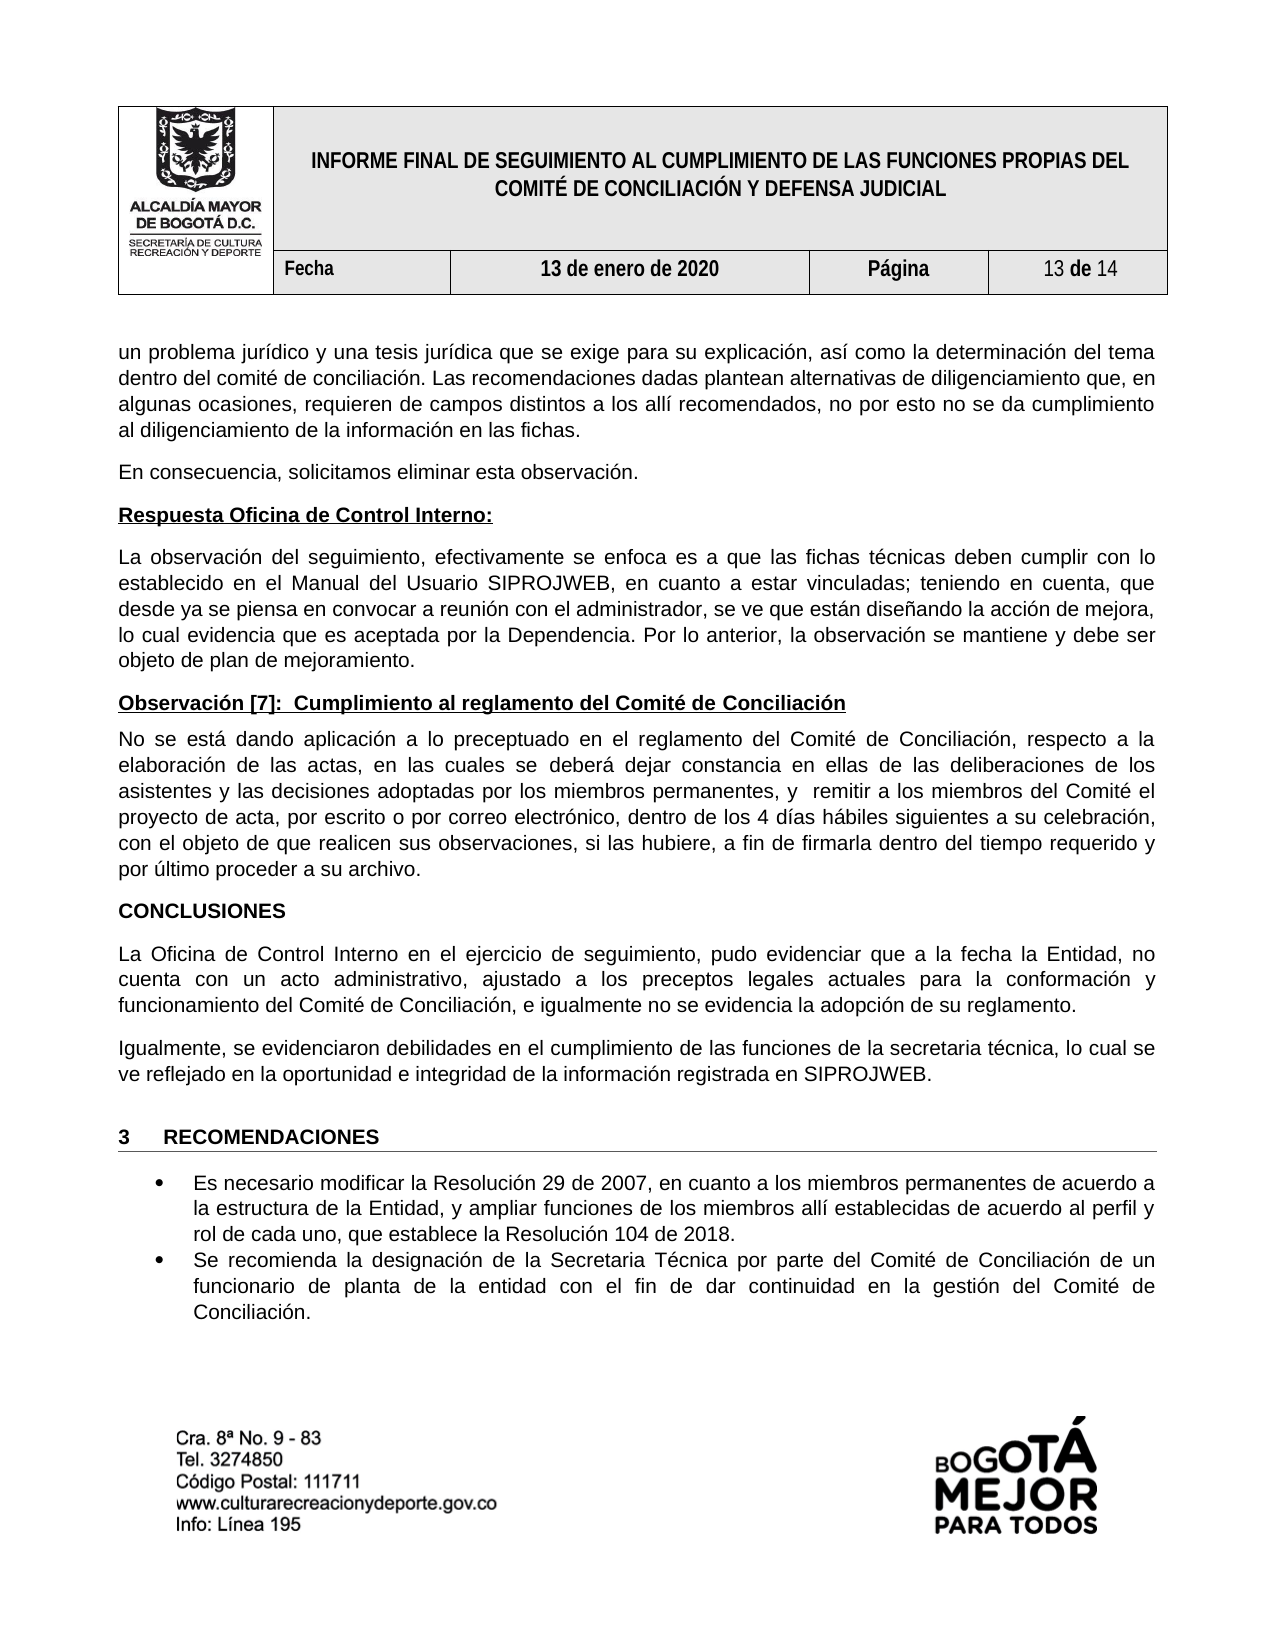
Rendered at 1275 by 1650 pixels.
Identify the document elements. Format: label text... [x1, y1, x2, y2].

subtitle Observación [7]: Cumplimiento al reglamento del Comité de Conciliación [118, 691, 1157, 715]
picture [129, 107, 262, 256]
text La Oficina de Control Interno en el ejercicio de seguimiento, pudo evidenciar que a la fecha la Entidad, no cuenta con un acto administrativo, ajustado a los preceptos legales actuales para la conformación y funcionamiento del Comité de Conciliación, e igualmente no se evidencia la adopción de su reglamento. [118, 941, 1157, 1017]
text Igualmente, se evidenciaron debilidades en el cumplimiento de las funciones de la secretaria técnica, lo cual se ve reflejado en la oportunidad e integridad de la información registrada en SIPROJWEB. [118, 1036, 1157, 1085]
text No se está dando aplicación a lo preceptuado en el reglamento del Comité de Conciliación, respecto a la elaboración de las actas, en las cuales se deberá dejar constancia en ellas de las deliberaciones de los asistentes y las decisiones adoptadas por los miembros permanentes, y remitir a los miembros del Comité el proyecto de acta, por escrito o por correo electrónico, dentro de los 4 días hábiles siguientes a su celebración, con el objeto de que realicen sus observaciones, si las hubiere, a fin de firmarla dentro del tiempo requerido y por último proceder a su archivo. [118, 727, 1157, 880]
subtitle RECOMENDACIONES [118, 1125, 1157, 1151]
list Es necesario modificar la Resolución 29 de 2007, en cuanto a los miembros permanentes de acuerdo a la estructura de la Entidad, y ampliar funciones de los miembros allí establecidas de acuerdo al perfil y rol de cada uno, que establece la Resolución 104 de 2018. [156, 1170, 1157, 1246]
picture [176, 1416, 1097, 1542]
list Se recomienda la designación de la Secretaria Técnica por parte del Comité de Conciliación de un funcionario de planta de la entidad con el fin de dar continuidad en la gestión del Comité de Conciliación. [156, 1248, 1157, 1324]
text En consecuencia, solicitamos eliminar esta observación. [118, 460, 1157, 484]
text La observación del seguimiento, efectivamente se enfoca es a que las fichas técnicas deben cumplir con lo establecido en el Manual del Usuario SIPROJWEB, en cuanto a estar vinculadas; teniendo en cuenta, que desde ya se piensa en convocar a reunión con el administrador, se ve que están diseñando la acción de mejora, lo cual evidencia que es aceptada por la Dependencia. Por lo anterior, la observación se mantiene y debe ser objeto de plan de mejoramiento. [118, 545, 1157, 672]
text CONCLUSIONES [118, 899, 1157, 923]
text Respuesta Oficina de Control Interno: [118, 502, 1157, 526]
